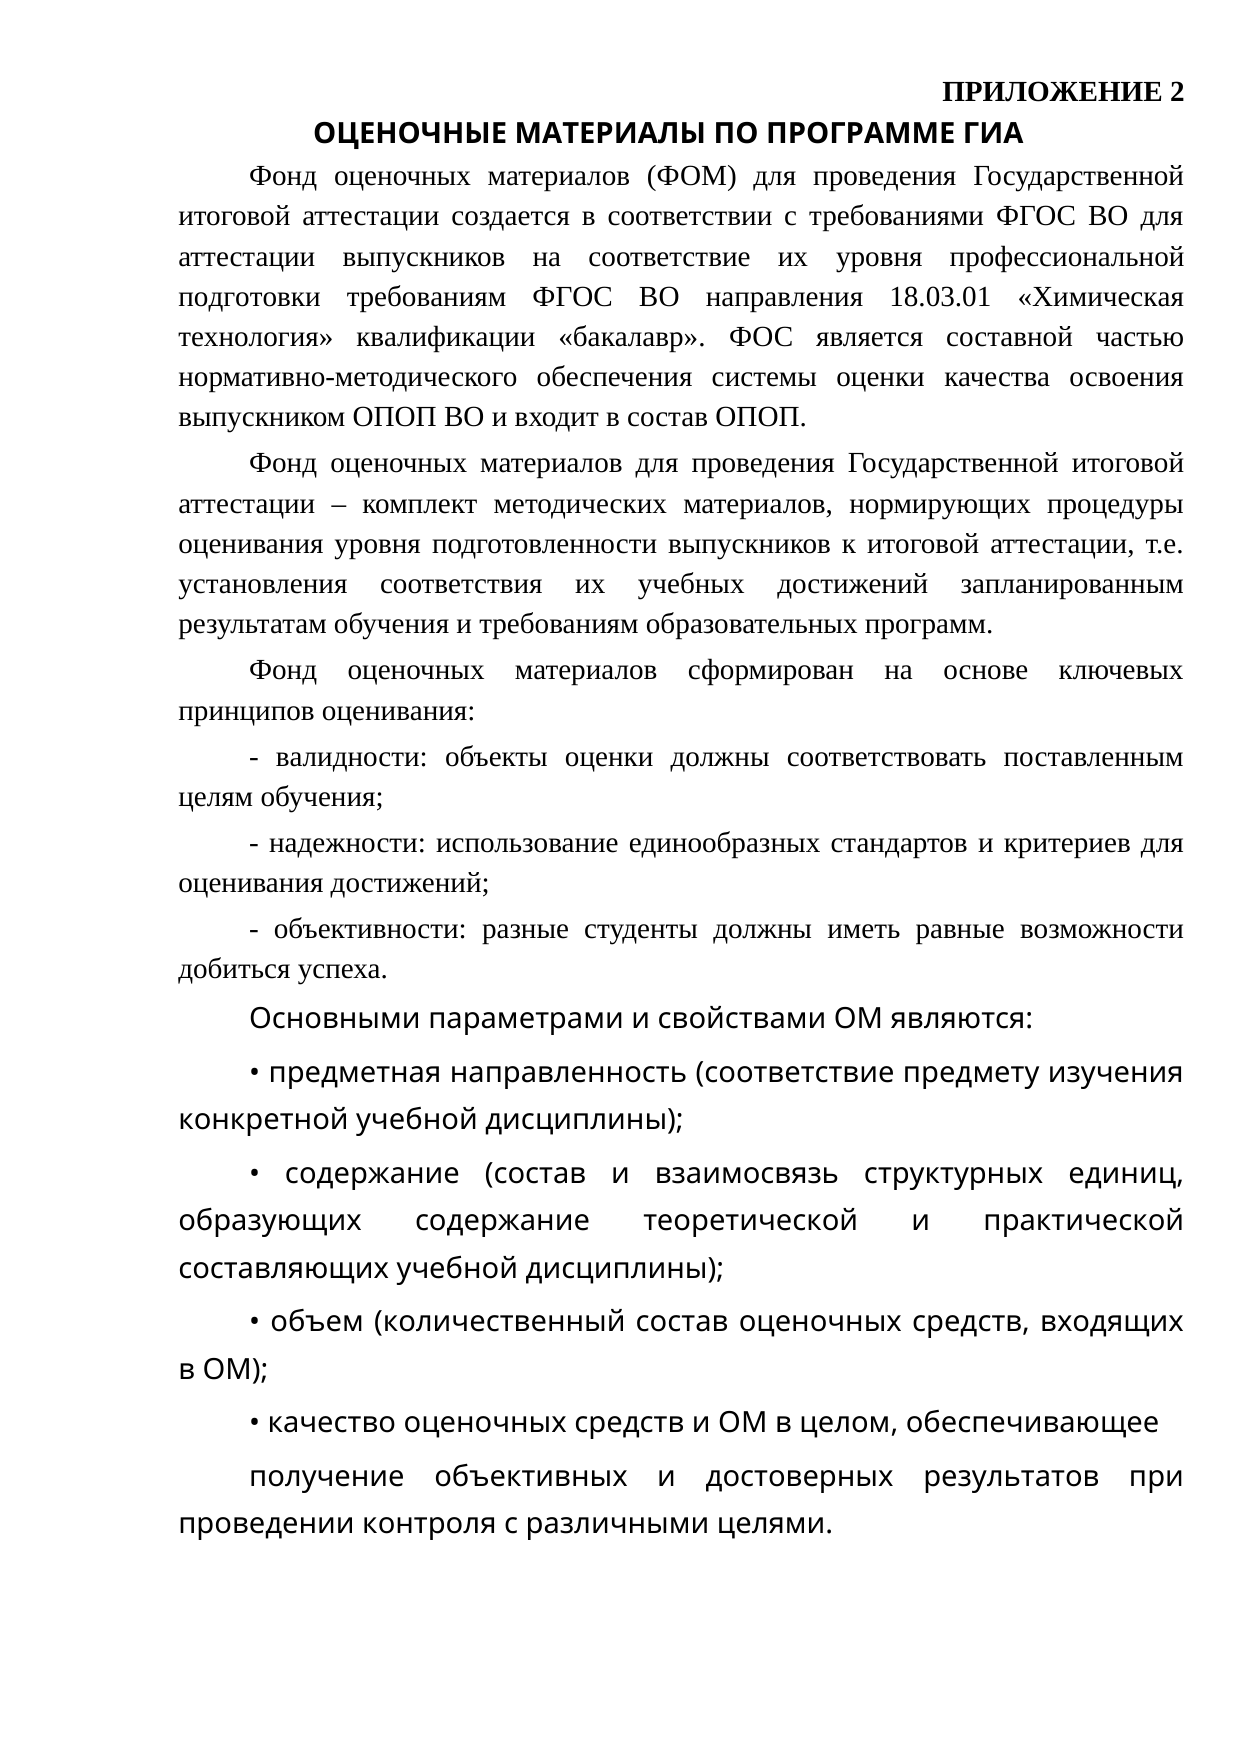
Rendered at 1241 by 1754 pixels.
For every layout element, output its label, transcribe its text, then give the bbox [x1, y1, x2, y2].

text • предметная направленность (соответствие предмету изучения конкретной учебной дисциплины); [178, 1051, 1184, 1138]
text Фонд оценочных материалов для проведения Государственной итоговой аттестации – комплект методических материалов, нормирующих процедуры оценивания уровня подготовленности выпускников к итоговой аттестации, т.е. установления соответствия их учебных достижений запланированным результатам обучения и требованиям образовательных программ. [178, 446, 1184, 640]
text • качество оценочных средств и ОМ в целом, обеспечивающее [178, 1402, 1184, 1441]
text • объем (количественный состав оценочных средств, входящих в ОМ); [178, 1301, 1184, 1388]
text Фонд оценочных материалов (ФОМ) для проведения Государственной итоговой аттестации создается в соответствии с требованиями ФГОС ВО для аттестации выпускников на соответствие их уровня профессиональной подготовки требованиям ФГОС ВО направления 18.03.01 «Химическая технология» квалификации «бакалавр». ФОС является составной частью нормативно-методического обеспечения системы оценки качества освоения выпускником ОПОП ВО и входит в состав ОПОП. [178, 158, 1184, 433]
subtitle ПРИЛОЖЕНИЕ 2 [223, 74, 1184, 108]
text • содержание (состав и взаимосвязь структурных единиц, образующих содержание теоретической и практической составляющих учебной дисциплины); [178, 1152, 1184, 1287]
text - валидности: объекты оценки должны соответствовать поставленным целям обучения; [178, 739, 1184, 812]
text - объективности: разные студенты должны иметь равные возможности добиться успеха. [178, 911, 1184, 985]
text Основными параметрами и свойствами ОМ являются: [178, 997, 1184, 1037]
text Фонд оценочных материалов сформирован на основе ключевых принципов оценивания: [178, 652, 1184, 726]
text ОЦЕНОЧНЫЕ МАТЕРИАЛЫ ПО ПРОГРАММЕ ГИА [169, 112, 1167, 152]
text - надежности: использование единообразных стандартов и критериев для оценивания достижений; [178, 825, 1184, 899]
text получение объективных и достоверных результатов при проведении контроля с различными целями. [178, 1455, 1184, 1542]
